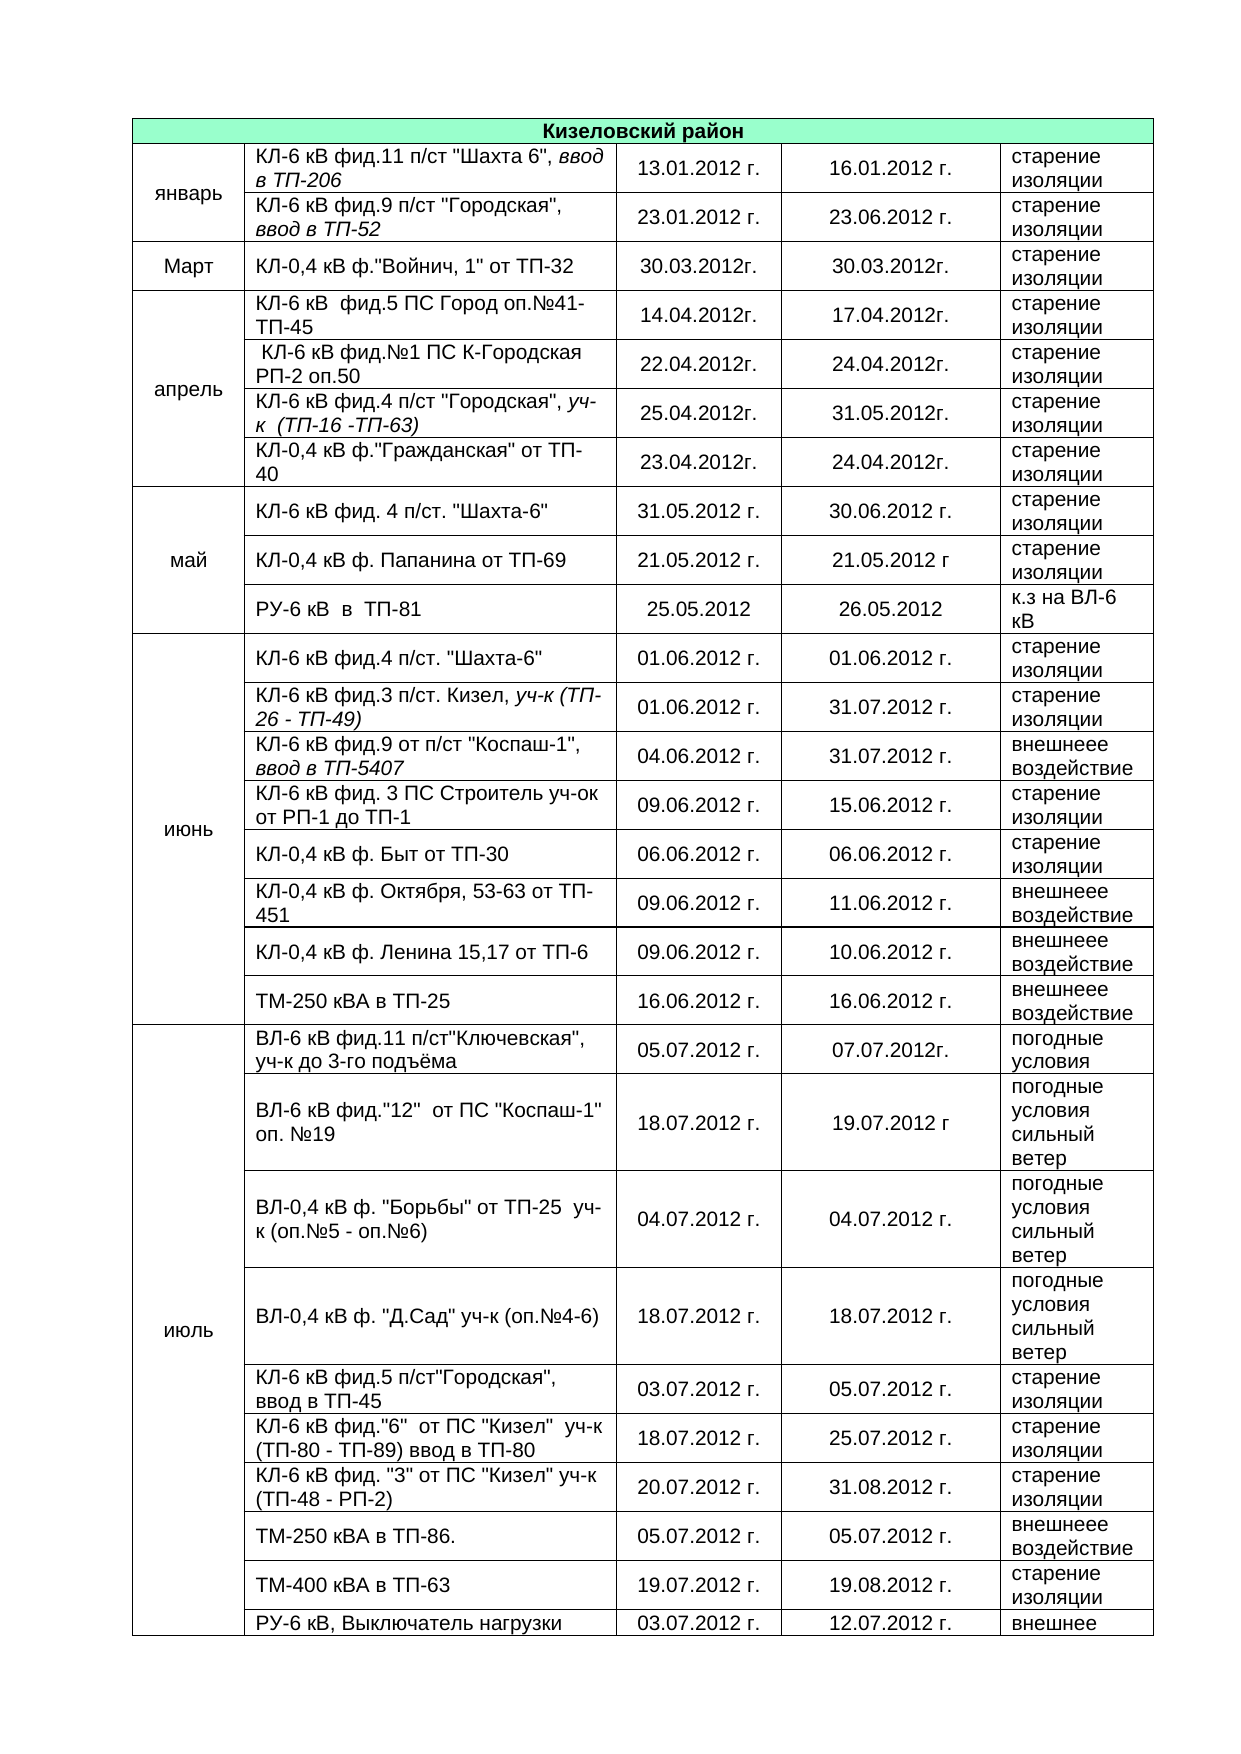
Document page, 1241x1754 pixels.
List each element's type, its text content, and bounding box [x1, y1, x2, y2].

table_cell апрель [133, 291, 244, 486]
table_cell старение изоляции [1001, 144, 1153, 192]
table_cell старение изоляции [1001, 683, 1153, 731]
table_cell 31.08.2012 г. [782, 1463, 1000, 1511]
table_cell старение изоляции [1001, 830, 1153, 877]
table_cell старение изоляции [1001, 1365, 1153, 1413]
table_cell старение изоляции [1001, 781, 1153, 828]
table_cell КЛ-0,4 кВ ф. Октября, 53-63 от ТП-451 [245, 879, 616, 926]
table_cell КЛ-6 кВ фид.11 п/ст "Шахта 6", ввод в ТП-206 [245, 144, 616, 192]
table_cell 21.05.2012 г [782, 536, 1000, 584]
table_cell КЛ-6 кВ фид.5 п/ст"Городская", ввод в ТП-45 [245, 1365, 616, 1413]
table_cell РУ-6 кВ в ТП-81 [245, 585, 616, 633]
table_cell 16.01.2012 г. [782, 144, 1000, 192]
table_cell внешнеее воздействие [1001, 976, 1153, 1024]
table_cell 12.07.2012 г. [782, 1610, 1000, 1635]
table_cell Кизеловский район [133, 119, 1153, 143]
table_cell 18.07.2012 г. [617, 1268, 781, 1364]
table_cell 24.04.2012г. [782, 438, 1000, 486]
table_cell КЛ-0,4 кВ ф. Ленина 15,17 от ТП-6 [245, 928, 616, 975]
table_cell ВЛ-6 кВ фид."12" от ПС "Коспаш-1" оп. №19 [245, 1074, 616, 1170]
table_cell погодные условия сильный ветер [1001, 1268, 1153, 1364]
table_cell июль [133, 1025, 244, 1635]
table_cell 19.07.2012 г [782, 1074, 1000, 1170]
table_cell КЛ-0,4 кВ ф."Гражданская" от ТП-40 [245, 438, 616, 486]
table_cell КЛ-6 кВ фид. 4 п/ст. "Шахта-6" [245, 487, 616, 535]
table_cell 19.07.2012 г. [617, 1561, 781, 1609]
table_cell 16.06.2012 г. [617, 976, 781, 1024]
table_cell старение изоляции [1001, 487, 1153, 535]
table_cell старение изоляции [1001, 193, 1153, 241]
table_cell 18.07.2012 г. [782, 1268, 1000, 1364]
table_cell 23.01.2012 г. [617, 193, 781, 241]
table_cell КЛ-0,4 кВ ф. Быт от ТП-30 [245, 830, 616, 877]
table_cell июнь [133, 634, 244, 1024]
table_cell старение изоляции [1001, 536, 1153, 584]
table_cell 05.07.2012 г. [617, 1025, 781, 1073]
table_cell 05.07.2012 г. [782, 1512, 1000, 1560]
table_cell январь [133, 144, 244, 241]
table_cell внешнеее воздействие [1001, 732, 1153, 779]
table_cell 20.07.2012 г. [617, 1463, 781, 1511]
table_cell внешнеее воздействие [1001, 1512, 1153, 1560]
table_cell 11.06.2012 г. [782, 879, 1000, 926]
table_cell 19.08.2012 г. [782, 1561, 1000, 1609]
table_cell 14.04.2012г. [617, 291, 781, 339]
table_cell 30.03.2012г. [617, 242, 781, 290]
table_cell 01.06.2012 г. [617, 634, 781, 682]
table_cell 10.06.2012 г. [782, 928, 1000, 975]
table_cell КЛ-6 кВ фид.9 п/ст "Городская", ввод в ТП-52 [245, 193, 616, 241]
table_cell КЛ-6 кВ фид.5 ПС Город оп.№41-ТП-45 [245, 291, 616, 339]
table_cell КЛ-0,4 кВ ф. Папанина от ТП-69 [245, 536, 616, 584]
table_cell старение изоляции [1001, 291, 1153, 339]
table_cell 09.06.2012 г. [617, 879, 781, 926]
table_cell 04.07.2012 г. [617, 1171, 781, 1267]
table_cell 06.06.2012 г. [617, 830, 781, 877]
table_cell ТМ-250 кВА в ТП-25 [245, 976, 616, 1024]
table_cell ВЛ-0,4 кВ ф. "Борьбы" от ТП-25 уч-к (оп.№5 - оп.№6) [245, 1171, 616, 1267]
table_cell КЛ-6 кВ фид."6" от ПС "Кизел" уч-к (ТП-80 - ТП-89) ввод в ТП-80 [245, 1414, 616, 1462]
table_cell 22.04.2012г. [617, 340, 781, 388]
table_cell внешнеее воздействие [1001, 879, 1153, 926]
table_cell старение изоляции [1001, 438, 1153, 486]
table_cell ВЛ-6 кВ фид.11 п/ст"Ключевская", уч-к до 3-го подъёма [245, 1025, 616, 1073]
table_cell 25.07.2012 г. [782, 1414, 1000, 1462]
table_cell 23.06.2012 г. [782, 193, 1000, 241]
table_cell 31.07.2012 г. [782, 732, 1000, 779]
table_cell май [133, 487, 244, 633]
table_cell 25.04.2012г. [617, 389, 781, 437]
table_cell к.з на ВЛ-6 кВ [1001, 585, 1153, 633]
table_cell 06.06.2012 г. [782, 830, 1000, 877]
table_cell КЛ-6 кВ фид.4 п/ст. "Шахта-6" [245, 634, 616, 682]
table_cell 03.07.2012 г. [617, 1610, 781, 1635]
table_cell 31.05.2012 г. [617, 487, 781, 535]
table_cell КЛ-6 кВ фид.4 п/ст "Городская", уч-к (ТП-16 -ТП-63) [245, 389, 616, 437]
table_cell внешнее воздействие [1001, 1610, 1153, 1635]
table_cell 18.07.2012 г. [617, 1074, 781, 1170]
table_cell 01.06.2012 г. [782, 634, 1000, 682]
table_cell старение изоляции [1001, 1414, 1153, 1462]
table_cell 31.07.2012 г. [782, 683, 1000, 731]
table_cell старение изоляции [1001, 242, 1153, 290]
table_cell 09.06.2012 г. [617, 928, 781, 975]
table_cell погодные условия сильный ветер [1001, 1171, 1153, 1267]
table_cell 13.01.2012 г. [617, 144, 781, 192]
table_cell 17.04.2012г. [782, 291, 1000, 339]
table_cell 07.07.2012г. [782, 1025, 1000, 1073]
table_cell старение изоляции [1001, 1463, 1153, 1511]
table_cell 01.06.2012 г. [617, 683, 781, 731]
table_cell 26.05.2012 [782, 585, 1000, 633]
table_cell КЛ-6 кВ фид. 3 ПС Строитель уч-ок от РП-1 до ТП-1 [245, 781, 616, 828]
table_cell 30.03.2012г. [782, 242, 1000, 290]
table_cell КЛ-6 кВ фид. "3" от ПС "Кизел" уч-к (ТП-48 - РП-2) [245, 1463, 616, 1511]
table_cell 16.06.2012 г. [782, 976, 1000, 1024]
table_cell ТМ-250 кВА в ТП-86. [245, 1512, 616, 1560]
table_cell 23.04.2012г. [617, 438, 781, 486]
table_cell КЛ-6 кВ фид.3 п/ст. Кизел, уч-к (ТП-26 - ТП-49) [245, 683, 616, 731]
table_cell КЛ-6 кВ фид.№1 ПС К-Городская РП-2 оп.50 [245, 340, 616, 388]
table_cell старение изоляции [1001, 1561, 1153, 1609]
table_cell КЛ-0,4 кВ ф."Войнич, 1" от ТП-32 [245, 242, 616, 290]
table_cell Март [133, 242, 244, 290]
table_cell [245, 1610, 616, 1635]
table_cell 05.07.2012 г. [782, 1365, 1000, 1413]
table_cell КЛ-6 кВ фид.9 от п/ст "Коспаш-1", ввод в ТП-5407 [245, 732, 616, 779]
table_cell 04.07.2012 г. [782, 1171, 1000, 1267]
table_cell старение изоляции [1001, 634, 1153, 682]
table_cell 09.06.2012 г. [617, 781, 781, 828]
table_cell 30.06.2012 г. [782, 487, 1000, 535]
table_cell погодные условия сильный ветер [1001, 1074, 1153, 1170]
table_cell погодные условия [1001, 1025, 1153, 1073]
table_cell 04.06.2012 г. [617, 732, 781, 779]
table_cell 25.05.2012 [617, 585, 781, 633]
table_cell ТМ-400 кВА в ТП-63 [245, 1561, 616, 1609]
table_cell 03.07.2012 г. [617, 1365, 781, 1413]
table_cell 31.05.2012г. [782, 389, 1000, 437]
table_cell ВЛ-0,4 кВ ф. "Д.Сад" уч-к (оп.№4-6) [245, 1268, 616, 1364]
table_cell 05.07.2012 г. [617, 1512, 781, 1560]
table_cell 15.06.2012 г. [782, 781, 1000, 828]
table_cell 24.04.2012г. [782, 340, 1000, 388]
table_cell старение изоляции [1001, 340, 1153, 388]
table_cell внешнеее воздействие [1001, 928, 1153, 975]
table_cell старение изоляции [1001, 389, 1153, 437]
table_cell 18.07.2012 г. [617, 1414, 781, 1462]
table_cell 21.05.2012 г. [617, 536, 781, 584]
